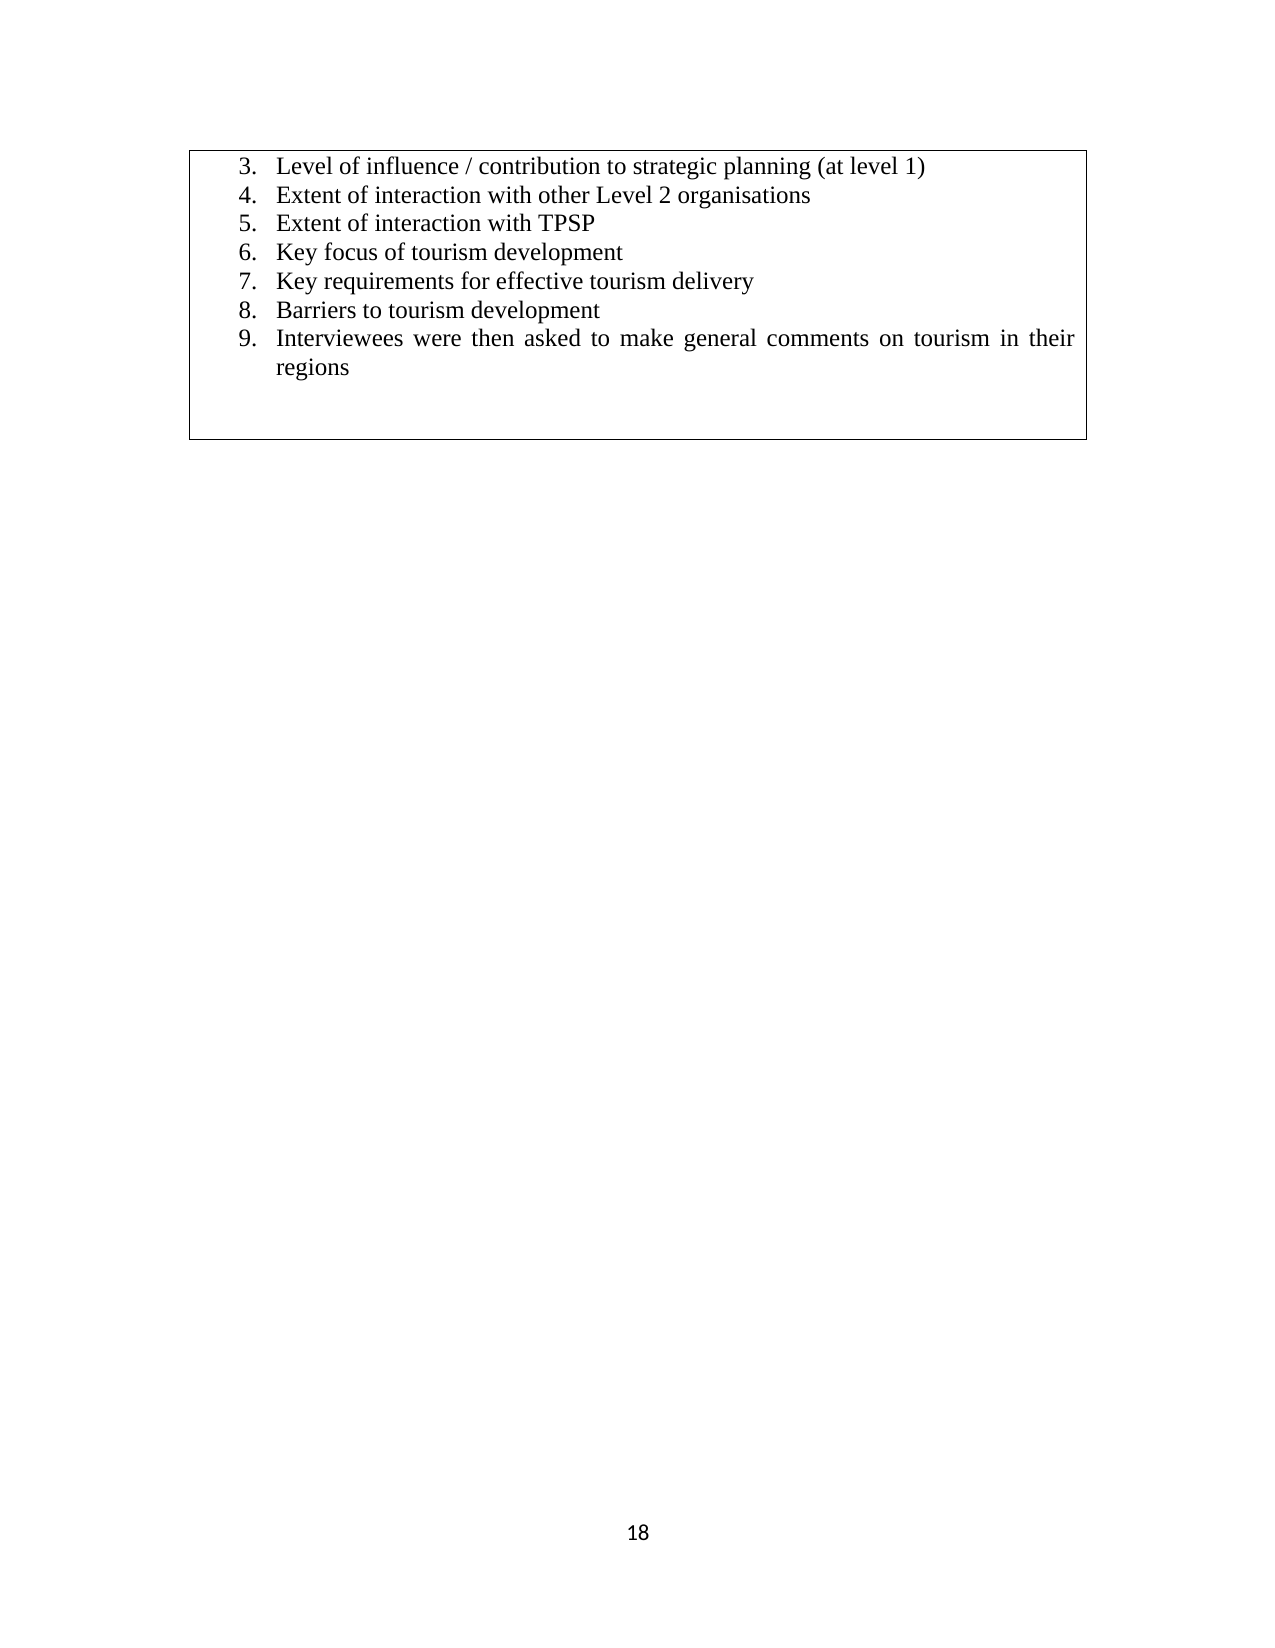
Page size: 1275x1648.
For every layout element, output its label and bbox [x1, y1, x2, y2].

table_header [190, 151, 1086, 438]
